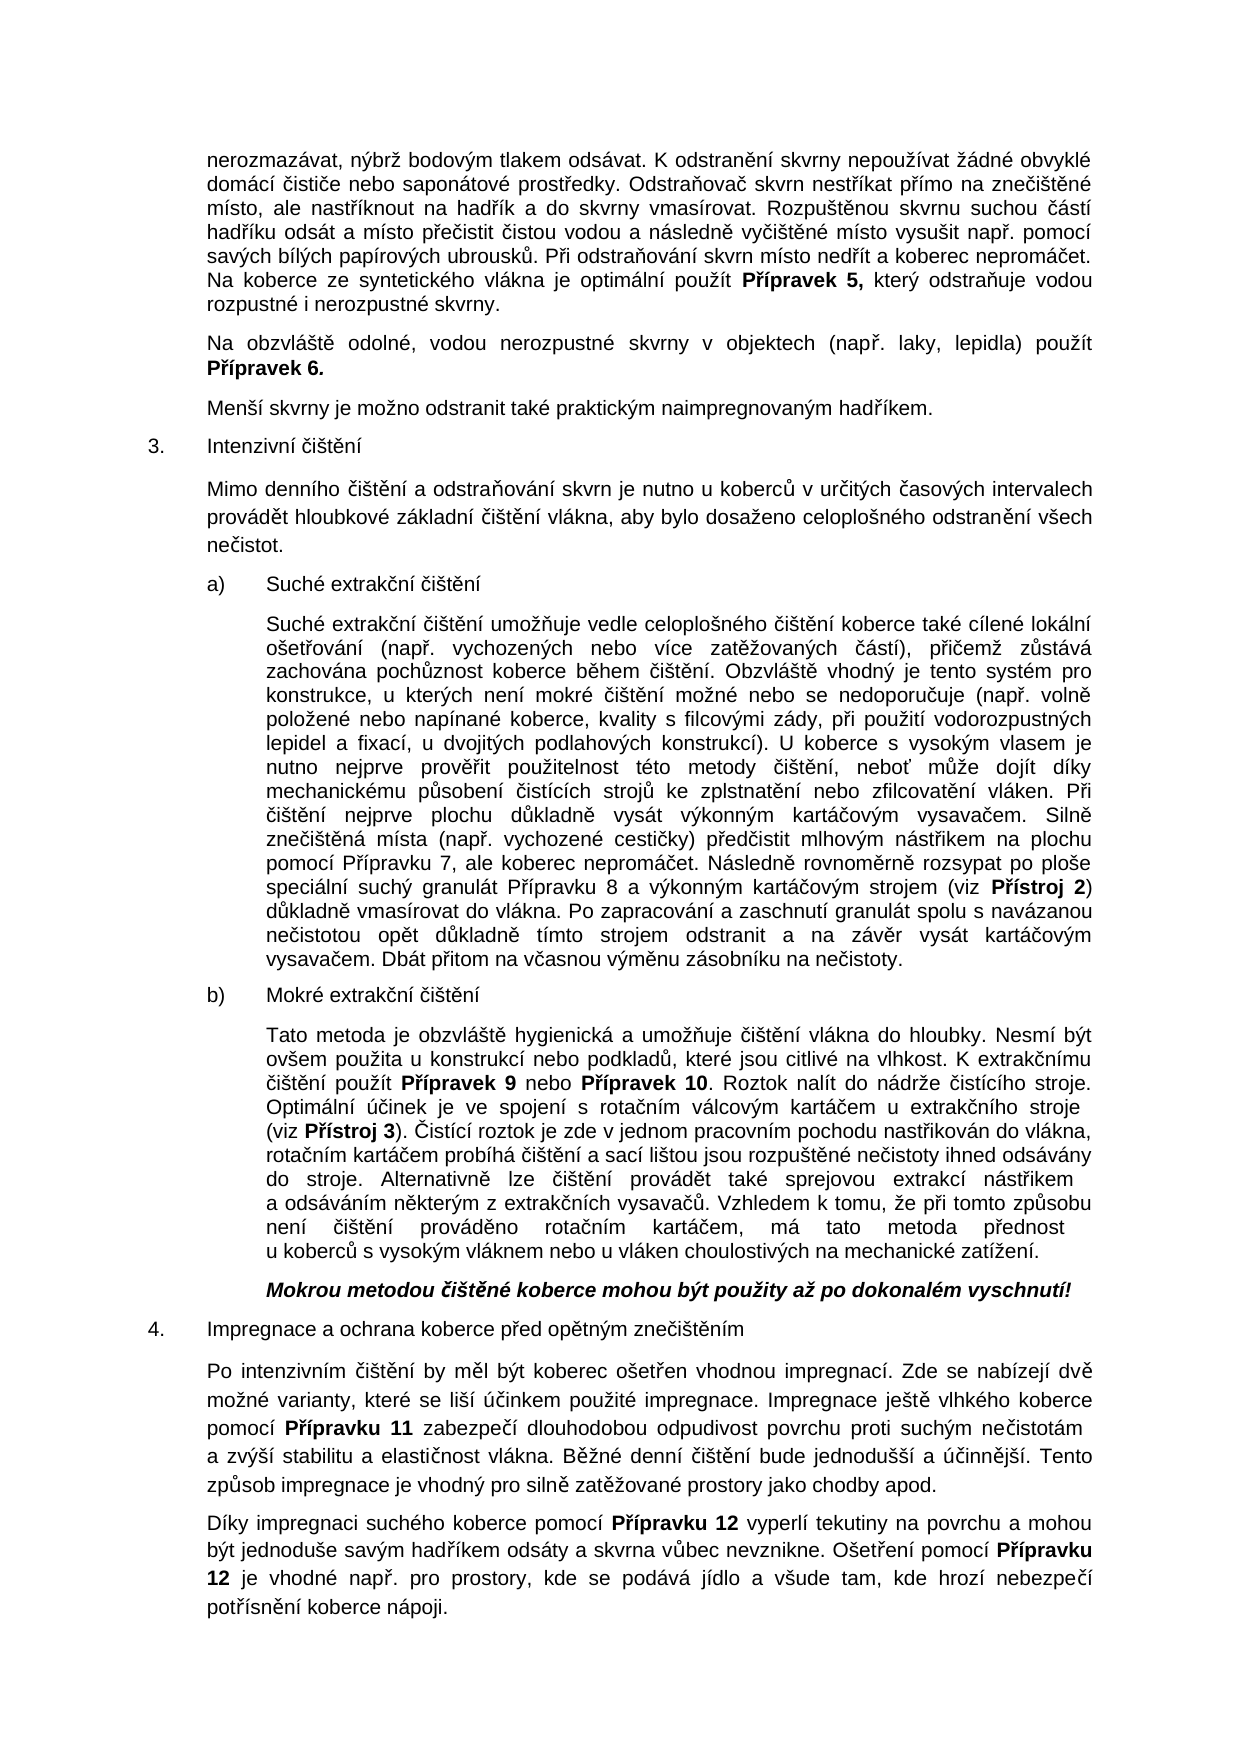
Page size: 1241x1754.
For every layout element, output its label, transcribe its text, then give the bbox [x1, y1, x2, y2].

list Suché extrakční čištění [207, 571, 1093, 595]
text Na obzvláště odolné, vodou nerozpustné skvrny v objektech (např. laky, lepidla) použít Přípravek 6. [207, 328, 1093, 380]
text Menší skvrny je možno odstranit také praktickým naimpregnovaným hadříkem. [207, 393, 1093, 421]
text Mokrou metodou čištěné koberce mohou být použity až po dokonalém vyschnutí! [266, 1275, 1093, 1304]
text Mimo denního čištění a odstraňování skvrn je nutno u koberců v určitých časových intervalech provádět hloubkové základní čištění vlákna, aby bylo dosaženo celoplošného odstranění všech nečistot. [207, 474, 1093, 559]
text Po intenzivním čištění by měl být koberec ošetřen vhodnou impregnací. Zde se nabízejí dvě možné varianty, které se liší účinkem použité impregnace. Impregnace ještě vlhkého koberce pomocí Přípravku 11 zabezpečí dlouhodobou odpudivost povrchu proti suchým nečistotám a zvýší stabilitu a elastičnost vlákna. Běžné denní čištění bude jednodušší a účinnější. Tento způsob impregnace je vhodný pro silně zatěžované prostory jako chodby apod. [207, 1356, 1093, 1498]
list Intenzivní čištění [148, 434, 1093, 458]
list Mokré extrakční čištění [207, 983, 1093, 1007]
list Impregnace a ochrana koberce před opětným znečištěním [148, 1316, 1093, 1340]
text Suché extrakční čištění umožňuje vedle celoplošného čištění koberce také cílené lokální ošetřování (např. vychozených nebo více zatěžovaných částí), přičemž zůstává zachována pochůznost koberce během čištění. Obzvláště vhodný je tento systém pro konstrukce, u kterých není mokré čištění možné nebo se nedoporučuje (např. volně položené nebo napínané koberce, kvality s filcovými zády, při použití vodorozpustných lepidel a fixací, u dvojitých podlahových konstrukcí). U koberce s vysokým vlasem je nutno nejprve prověřit použitelnost této metody čištění, neboť může dojít díky mechanickému působení čistících strojů ke zplstnatění nebo zfilcovatění vláken. Při čištění nejprve plochu důkladně vysát výkonným kartáčovým vysavačem. Silně znečištěná místa (např. vychozené cestičky) předčistit mlhovým nástřikem na plochu pomocí Přípravku 7, ale koberec nepromáčet. Následně rovnoměrně rozsypat po ploše speciální suchý granulát Přípravku 8 a výkonným kartáčovým strojem (viz Přístroj 2) důkladně vmasírovat do vlákna. Po zapracování a zaschnutí granulát spolu s navázanou nečistotou opět důkladně tímto strojem odstranit a na závěr vysát kartáčovým vysavačem. Dbát přitom na včasnou výměnu zásobníku na nečistoty. [266, 611, 1093, 971]
text Tato metoda je obzvláště hygienická a umožňuje čištění vlákna do hloubky. Nesmí být ovšem použita u konstrukcí nebo podkladů, které jsou citlivé na vlhkost. K extrakčnímu čištění použít Přípravek 9 nebo Přípravek 10. Roztok nalít do nádrže čistícího stroje. Optimální účinek je ve spojení s rotačním válcovým kartáčem u extrakčního stroje (viz Přístroj 3). Čistící roztok je zde v jednom pracovním pochodu nastřikován do vlákna, rotačním kartáčem probíhá čištění a sací lištou jsou rozpuštěné nečistoty ihned odsávány do stroje. Alternativně lze čištění provádět také sprejovou extrakcí nástřikem a odsáváním některým z extrakčních vysavačů. Vzhledem k tomu, že při tomto způsobu není čištění prováděno rotačním kartáčem, má tato metoda přednost u koberců s vysokým vláknem nebo u vláken choulostivých na mechanické zatížení. [266, 1023, 1093, 1263]
text Díky impregnaci suchého koberce pomocí Přípravku 12 vyperlí tekutiny na povrchu a mohou být jednoduše savým hadříkem odsáty a skvrna vůbec nevznikne. Ošetření pomocí Přípravku 12 je vhodné např. pro prostory, kde se podává jídlo a všude tam, kde hrozí nebezpečí potřísnění koberce nápoji. [207, 1511, 1093, 1620]
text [207, 148, 1093, 315]
